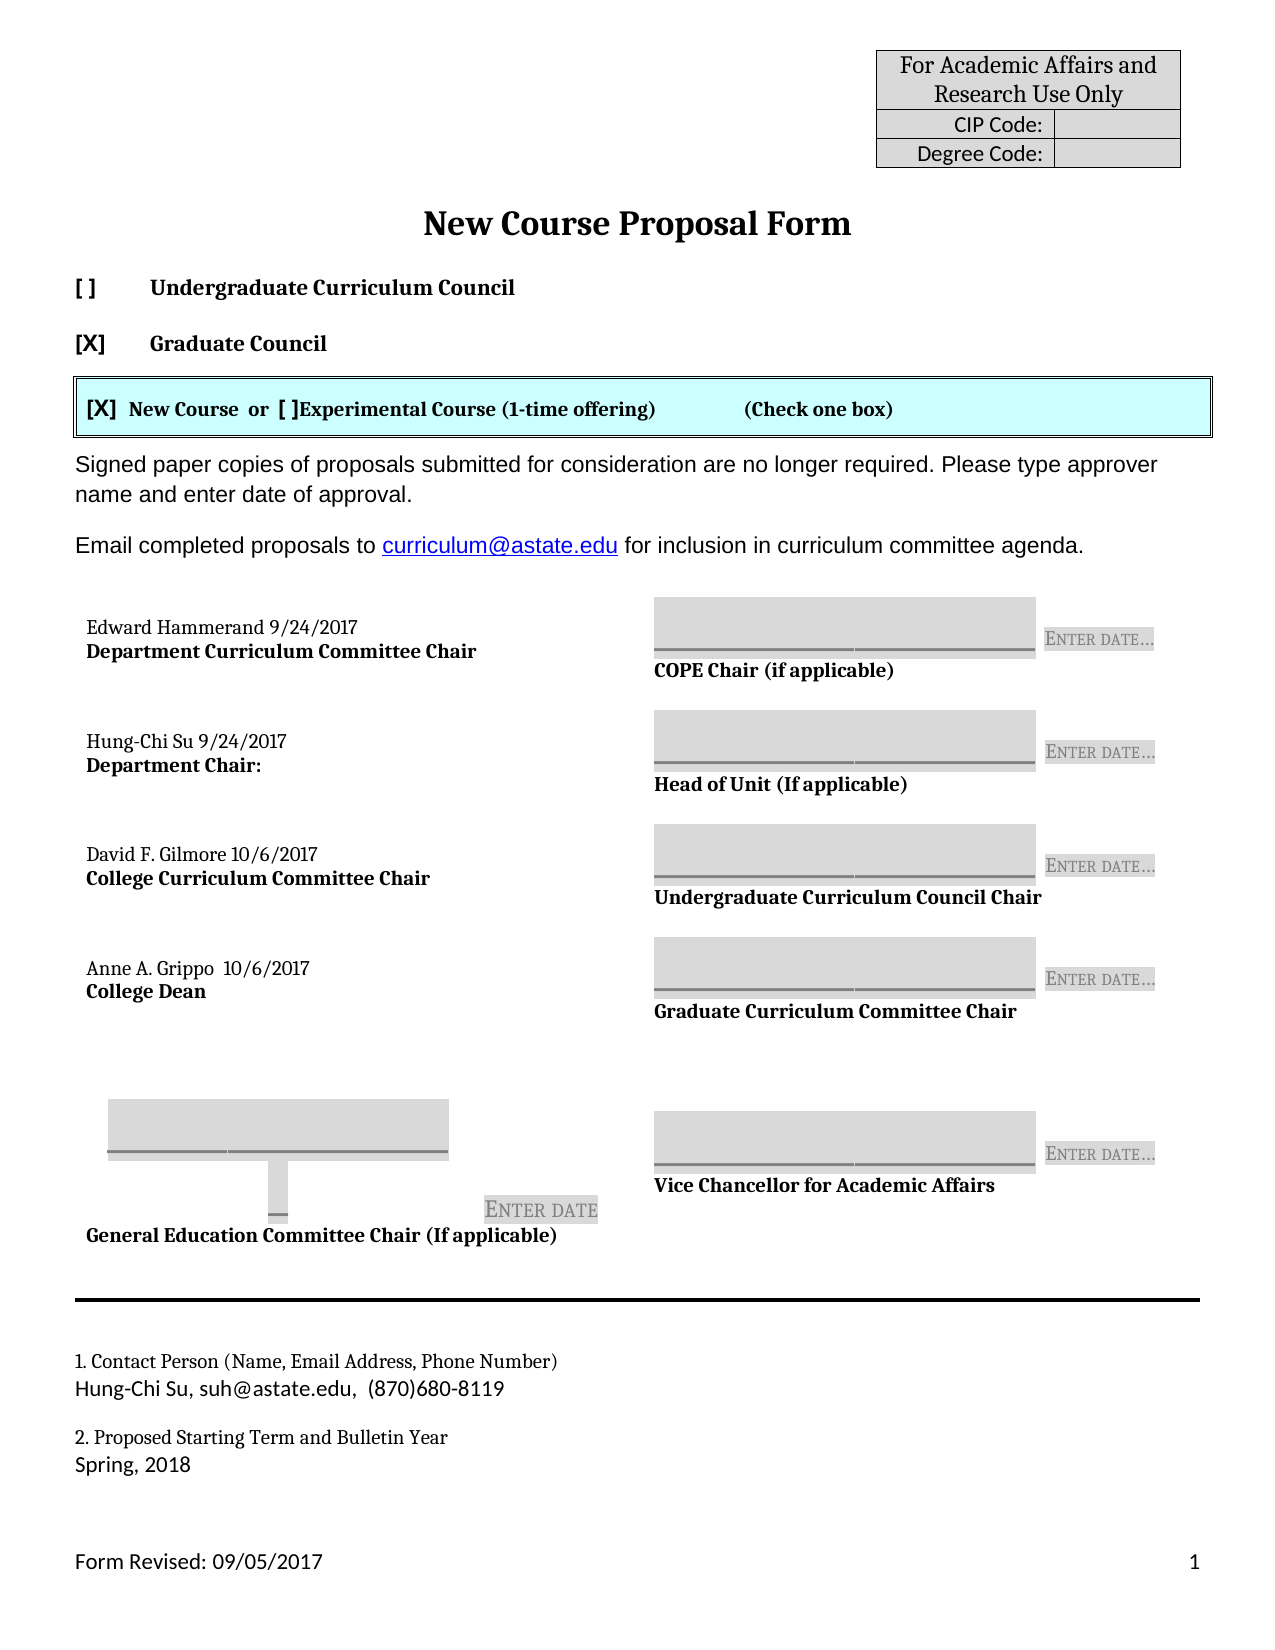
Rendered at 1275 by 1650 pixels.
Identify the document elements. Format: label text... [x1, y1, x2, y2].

table_header For Academic Affairs and Research Use Only [877, 51, 1180, 109]
table_cell CIP Code: [877, 110, 1054, 138]
table_cell General Education Committee Chair (If applicable) [75, 1037, 643, 1272]
table_cell College Dean [75, 924, 643, 1037]
table_cell [1055, 139, 1180, 167]
table_cell Department Chair: [75, 697, 643, 810]
table_cell College Curriculum Committee Chair [75, 810, 643, 923]
text [ ] Undergraduate Curriculum Council [75, 271, 1200, 302]
text Email completed proposals to curriculum@astate.edu for inclusion in curriculum committee agenda. [75, 532, 1200, 558]
table_cell [1055, 110, 1180, 138]
table_cell Graduate Curriculum Committee Chair [643, 924, 1211, 1037]
text [X] Graduate Council [75, 327, 1200, 359]
table_header COPE Chair (if applicable) [643, 583, 1211, 697]
table_cell Undergraduate Curriculum Council Chair [643, 810, 1211, 923]
text New Course Proposal Form [75, 203, 1200, 244]
table_cell Vice Chancellor for Academic Affairs [643, 1037, 1211, 1272]
text 1. Contact Person (Name, Email Address, Phone Number) [75, 1350, 1200, 1374]
table_cell Degree Code: [877, 139, 1054, 167]
text 2. Proposed Starting Term and Bulletin Year [75, 1426, 1200, 1450]
table_cell Head of Unit (If applicable) [643, 697, 1211, 810]
text Signed paper copies of proposals submitted for consideration are no longer required. Please type approver name and enter date of approval. [75, 451, 1200, 507]
table_header Department Curriculum Committee Chair [75, 583, 643, 697]
table_header [X] New Course or [ ]Experimental Course (1-time offering) (Check one box) [77, 379, 1210, 435]
